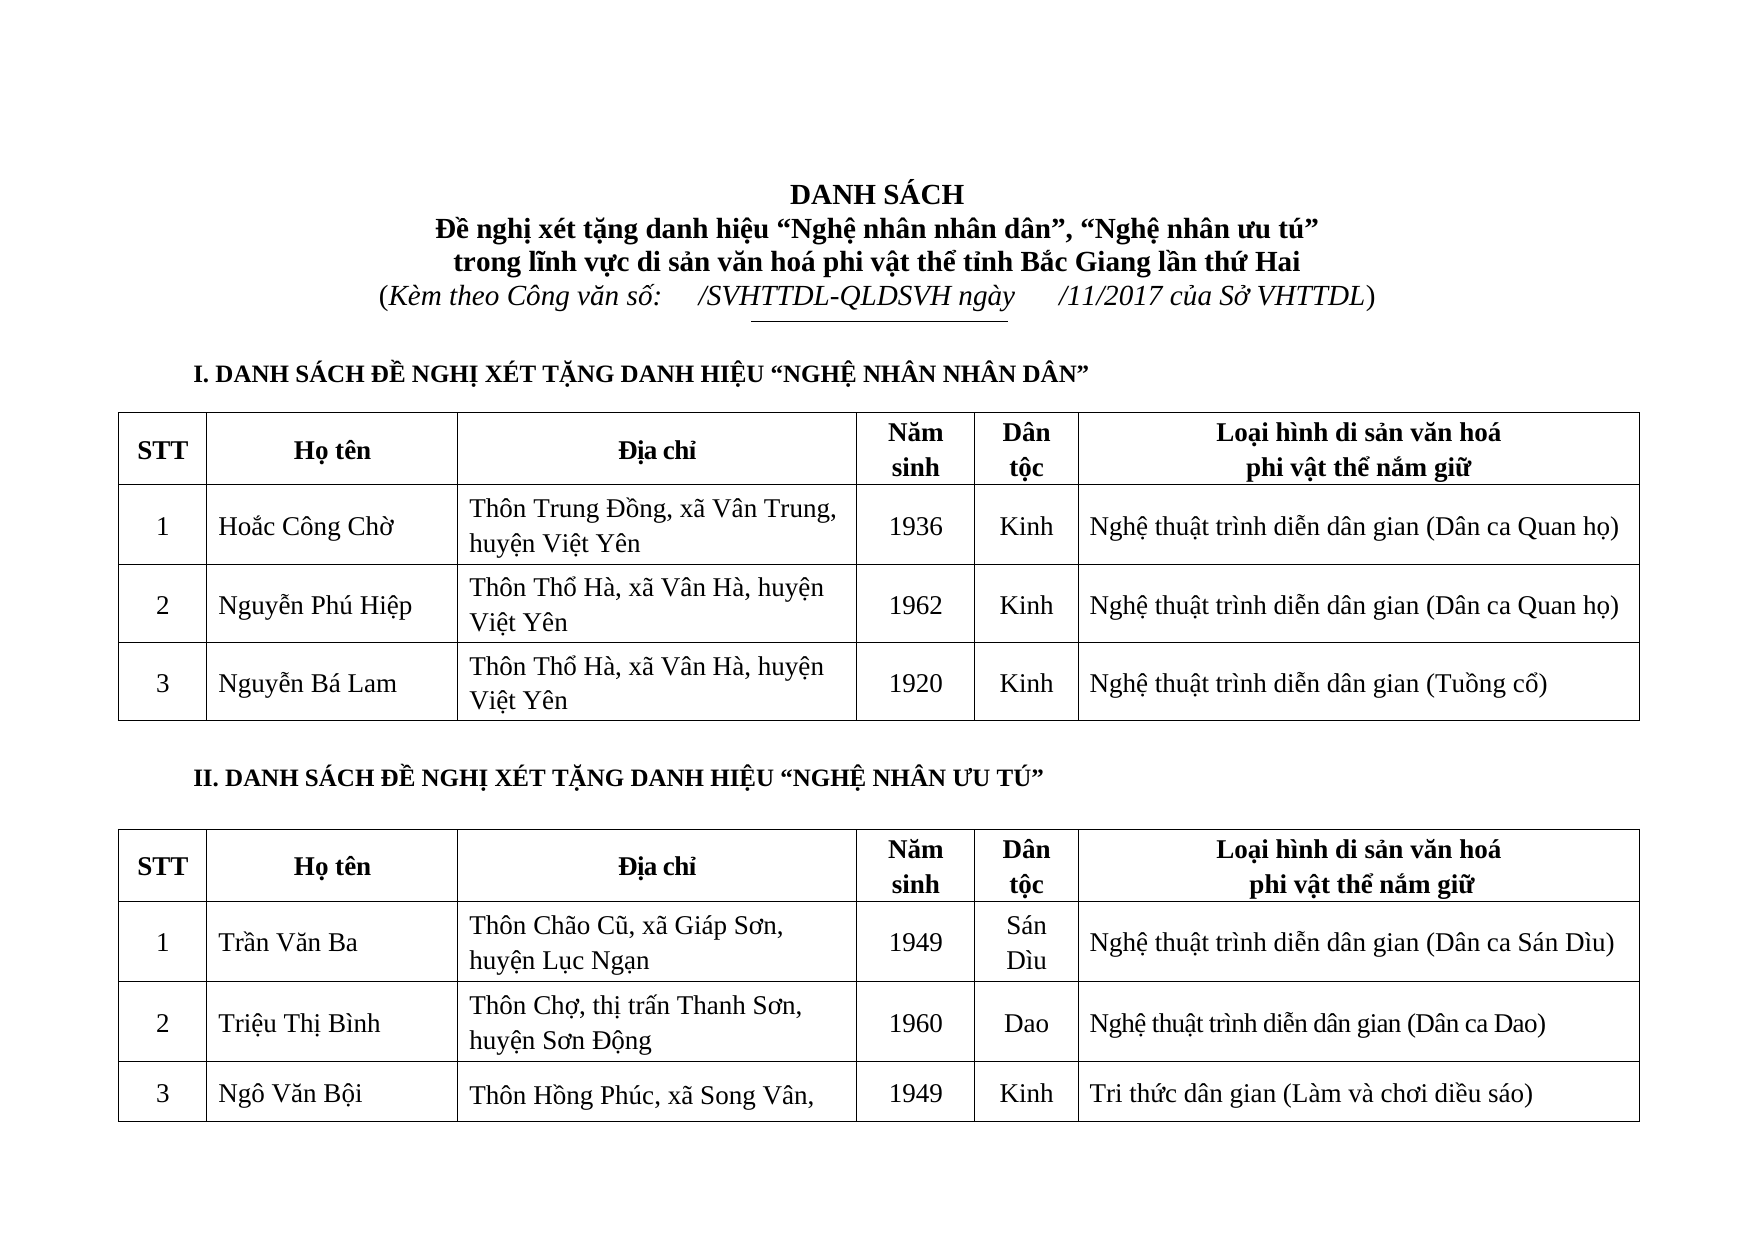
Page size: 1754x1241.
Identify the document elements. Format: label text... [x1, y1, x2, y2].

text I. DANH SÁCH ĐỀ NGHỊ XÉT TẶNG DANH HIỆU “NGHỆ NHÂN NHÂN DÂN” [118, 359, 1636, 388]
text (Kèm theo Công văn số: /SVHTTDL-QLDSVH ngày /11/2017 của Sở VHTTDL) [118, 278, 1636, 311]
table_cell Thôn Trung Đồng, xã Vân Trung, huyện Việt Yên [458, 485, 856, 564]
table_header Họ tên [207, 413, 457, 484]
table_cell Nguyễn Phú Hiệp [207, 565, 457, 642]
table_header Địa chỉ [458, 830, 856, 901]
table_cell 1949 [857, 902, 974, 981]
table_cell Thôn Thổ Hà, xã Vân Hà, huyện Việt Yên [458, 565, 856, 642]
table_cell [458, 1062, 856, 1121]
table_header Họ tên [207, 830, 457, 901]
table_cell Triệu Thị Bình [207, 982, 457, 1061]
table_header Loại hình di sản văn hoá phi vật thể nắm giữ [1079, 413, 1639, 484]
table_cell Sán Dìu [975, 902, 1078, 981]
table_cell Hoắc Công Chờ [207, 485, 457, 564]
table_cell Kinh [975, 485, 1078, 564]
table_cell Thôn Thổ Hà, xã Vân Hà, huyện Việt Yên [458, 643, 856, 720]
table_header Dân tộc [975, 830, 1078, 901]
table_cell 3 [119, 1062, 206, 1121]
table_cell Thôn Chợ, thị trấn Thanh Sơn, huyện Sơn Động [458, 982, 856, 1061]
table_cell Thôn Chão Cũ, xã Giáp Sơn, huyện Lục Ngạn [458, 902, 856, 981]
text DANH SÁCH [118, 177, 1636, 211]
table_header Năm sinh [857, 830, 974, 901]
table_header Dân tộc [975, 413, 1078, 484]
table_header Địa chỉ [458, 413, 856, 484]
table_cell Kinh [975, 565, 1078, 642]
table_cell Nguyễn Bá Lam [207, 643, 457, 720]
table_cell Nghệ thuật trình diễn dân gian (Dân ca Sán Dìu) [1079, 902, 1639, 981]
text trong lĩnh vực di sản văn hoá phi vật thể tỉnh Bắc Giang lần thứ Hai [118, 244, 1636, 278]
table_header STT [119, 830, 206, 901]
table_cell 3 [119, 643, 206, 720]
table_cell Kinh [975, 1062, 1078, 1121]
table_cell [1079, 1062, 1639, 1121]
table_cell Trần Văn Ba [207, 902, 457, 981]
table_cell 1 [119, 902, 206, 981]
table_cell Kinh [975, 643, 1078, 720]
table_cell Nghệ thuật trình diễn dân gian (Dân ca Quan họ) [1079, 485, 1639, 564]
table_header Năm sinh [857, 413, 974, 484]
table_cell 1962 [857, 565, 974, 642]
table_cell 1936 [857, 485, 974, 564]
table_cell Dao [975, 982, 1078, 1061]
table_cell Nghệ thuật trình diễn dân gian (Dân ca Quan họ) [1079, 565, 1639, 642]
table_header Loại hình di sản văn hoá phi vật thể nắm giữ [1079, 830, 1639, 901]
table_cell 1949 [857, 1062, 974, 1121]
table_cell Nghệ thuật trình diễn dân gian (Dân ca Dao) [1079, 982, 1639, 1061]
table_cell 1920 [857, 643, 974, 720]
table_cell 2 [119, 982, 206, 1061]
table_cell 2 [119, 565, 206, 642]
text II. DANH SÁCH ĐỀ NGHỊ XÉT TẶNG DANH HIỆU “NGHỆ NHÂN ƯU TÚ” [118, 763, 1636, 792]
table_cell Nghệ thuật trình diễn dân gian (Tuồng cổ) [1079, 643, 1639, 720]
table_cell Ngô Văn Bội [207, 1062, 457, 1121]
table_header STT [119, 413, 206, 484]
table_cell 1960 [857, 982, 974, 1061]
text Đề nghị xét tặng danh hiệu “Nghệ nhân nhân dân”, “Nghệ nhân ưu tú” [118, 211, 1636, 244]
table_cell 1 [119, 485, 206, 564]
